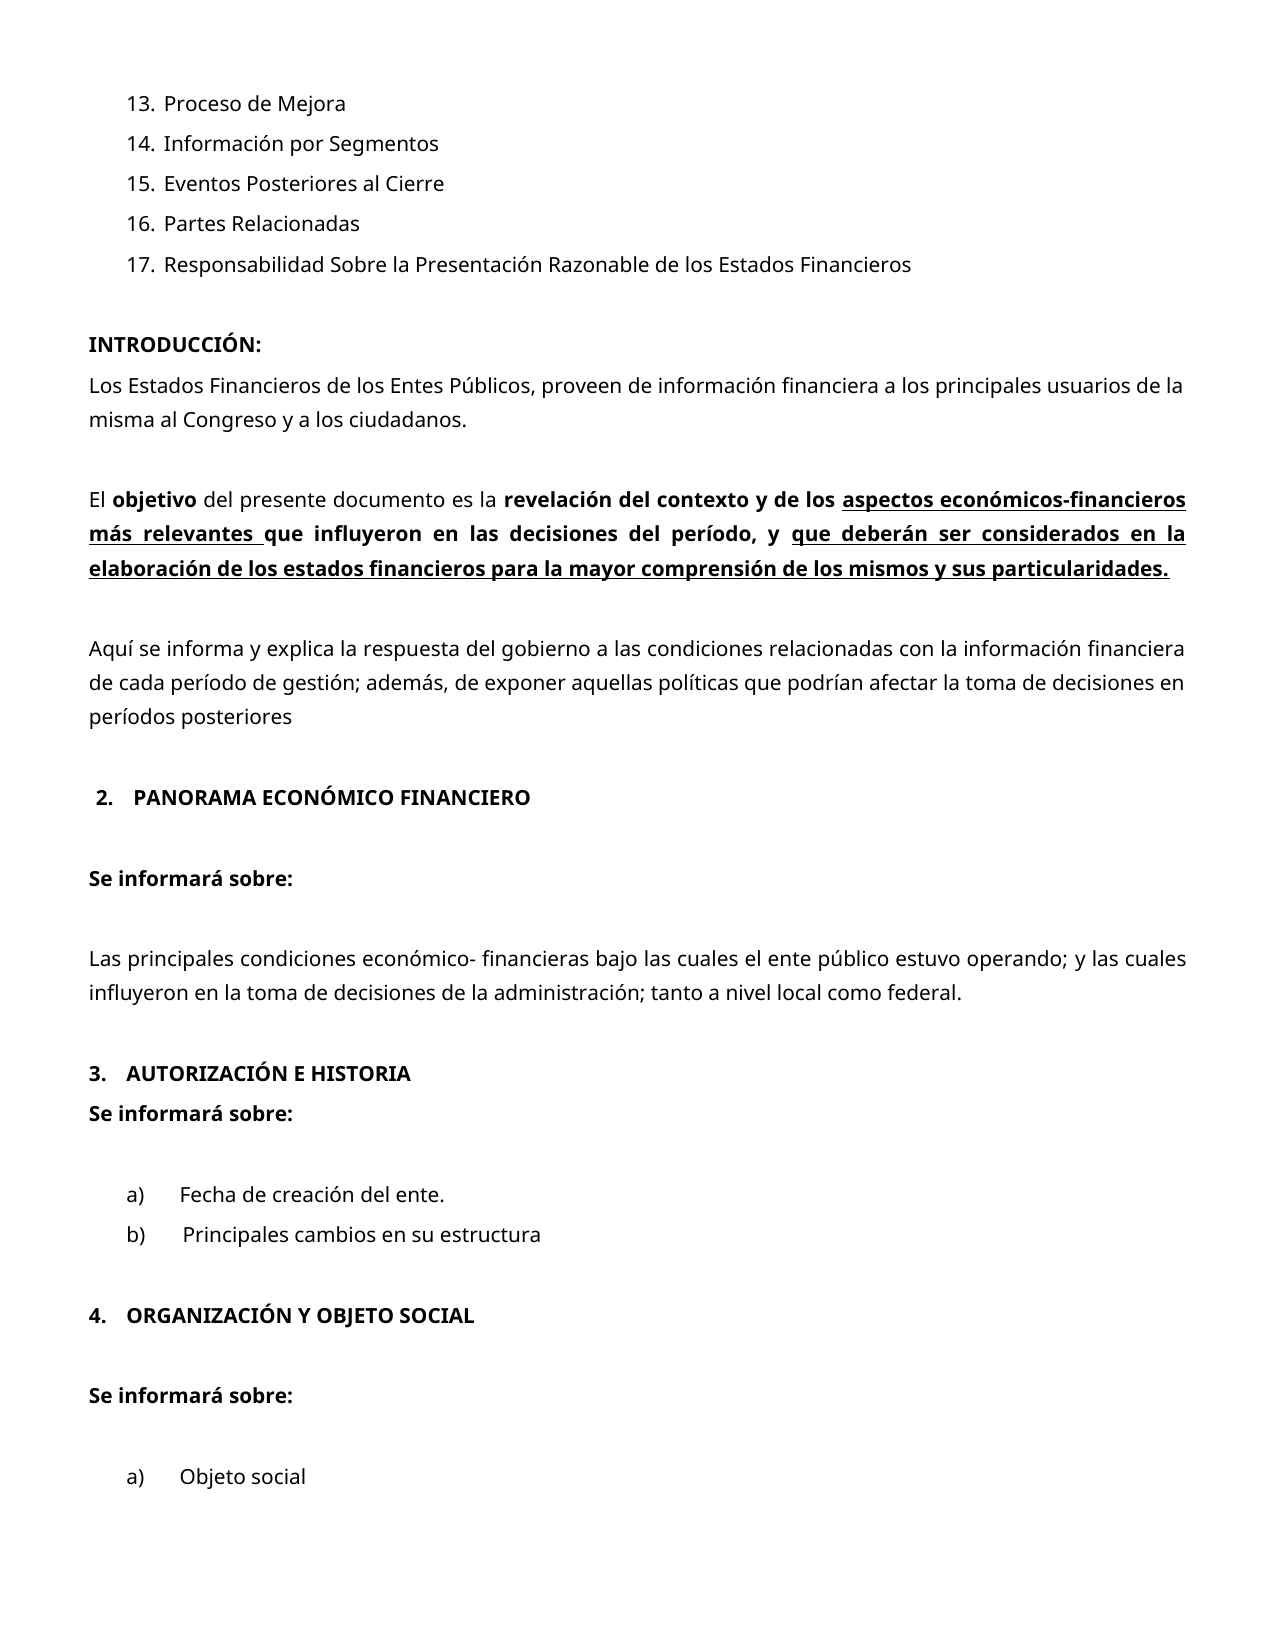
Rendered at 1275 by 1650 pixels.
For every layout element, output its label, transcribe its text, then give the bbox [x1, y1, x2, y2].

list AUTORIZACIÓN E HISTORIA [89, 1059, 1186, 1087]
list Partes Relacionadas [126, 209, 1186, 238]
text Las principales condiciones económico- financieras bajo las cuales el ente público estuvo operando; y las cuales influyeron en la toma de decisiones de la administración; tanto a nivel local como federal. [89, 944, 1186, 1007]
list Objeto social [126, 1462, 1186, 1491]
text b) Principales cambios en su estructura [126, 1220, 1186, 1249]
list Fecha de creación del ente. [126, 1180, 1186, 1208]
text Aquí se informa y explica la respuesta del gobierno a las condiciones relacionadas con la información financiera de cada período de gestión; además, de exponer aquellas políticas que podrían afectar la toma de decisiones en períodos posteriores [89, 634, 1186, 731]
list PANORAMA ECONÓMICO FINANCIERO [96, 783, 1186, 811]
list Información por Segmentos [126, 129, 1186, 157]
text Se informará sobre: [89, 1099, 1186, 1128]
list ORGANIZACIÓN Y OBJETO SOCIAL [89, 1301, 1186, 1329]
text Se informará sobre: [89, 864, 1186, 892]
list Proceso de Mejora [126, 89, 1186, 117]
text INTRODUCCIÓN: [89, 331, 1186, 359]
text El objetivo del presente documento es la revelación del contexto y de los aspectos económicos-financieros más relevantes que influyeron en las decisiones del período, y que deberán ser considerados en la elaboración de los estados financieros para la mayor comprensión de los mismos y sus particularidades. [89, 486, 1186, 582]
text Los Estados Financieros de los Entes Públicos, proveen de información financiera a los principales usuarios de la misma al Congreso y a los ciudadanos. [89, 371, 1186, 433]
text Se informará sobre: [89, 1381, 1186, 1410]
list Eventos Posteriores al Cierre [126, 169, 1186, 198]
list Responsabilidad Sobre la Presentación Razonable de los Estados Financieros [126, 250, 1186, 278]
